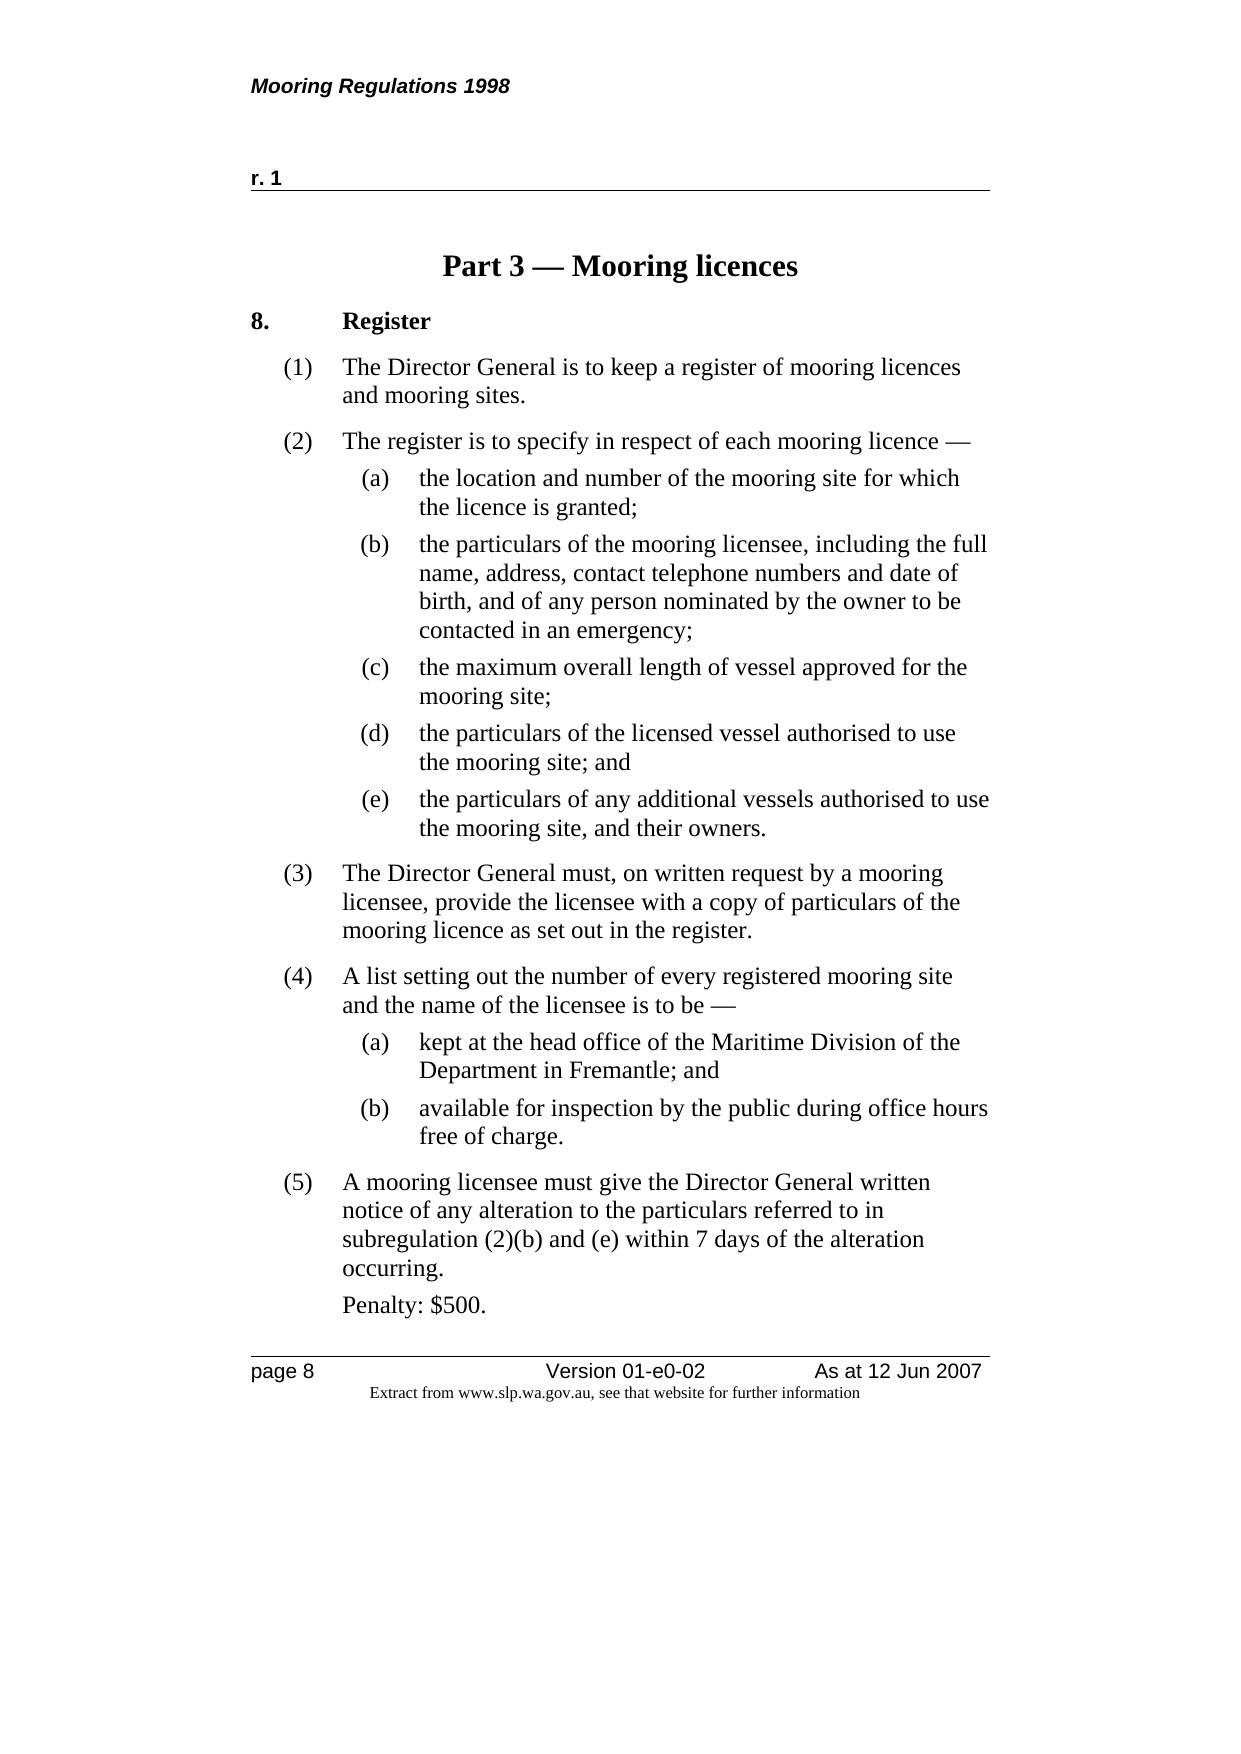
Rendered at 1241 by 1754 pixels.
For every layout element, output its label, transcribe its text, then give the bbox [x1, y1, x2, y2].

text (c) the maximum overall length of vessel approved for the mooring site; [251, 652, 990, 710]
text Penalty: $500. [251, 1290, 990, 1319]
subtitle 8. Register [251, 306, 990, 335]
text (3) The Director General must, on written request by a mooring licensee, provide the licensee with a copy of particulars of the mooring licence as set out in the register. [251, 858, 990, 944]
text (2) The register is to specify in respect of each mooring licence — [251, 426, 990, 455]
text (1) The Director General is to keep a register of mooring licences and mooring sites. [251, 352, 990, 409]
text (d) the particulars of the licensed vessel authorised to use the mooring site; and [251, 718, 990, 776]
text (a) kept at the head office of the Maritime Division of the Department in Fremantle; and [251, 1027, 990, 1084]
text (e) the particulars of any additional vessels authorised to use the mooring site, and their owners. [251, 784, 990, 841]
text (a) the location and number of the mooring site for which the licence is granted; [251, 463, 990, 521]
text (b) the particulars of the mooring licensee, including the full name, address, contact telephone numbers and date of birth, and of any person nominated by the owner to be contacted in an emergency; [251, 529, 990, 644]
text (b) available for inspection by the public during office hours free of charge. [251, 1093, 990, 1150]
subtitle Part 3 — Mooring licences [251, 247, 990, 283]
text (4) A list setting out the number of every registered mooring site and the name of the licensee is to be — [251, 961, 990, 1018]
text (5) A mooring licensee must give the Director General written notice of any alteration to the particulars referred to in subregulation (2)(b) and (e) within 7 days of the alteration occurring. [251, 1167, 990, 1282]
